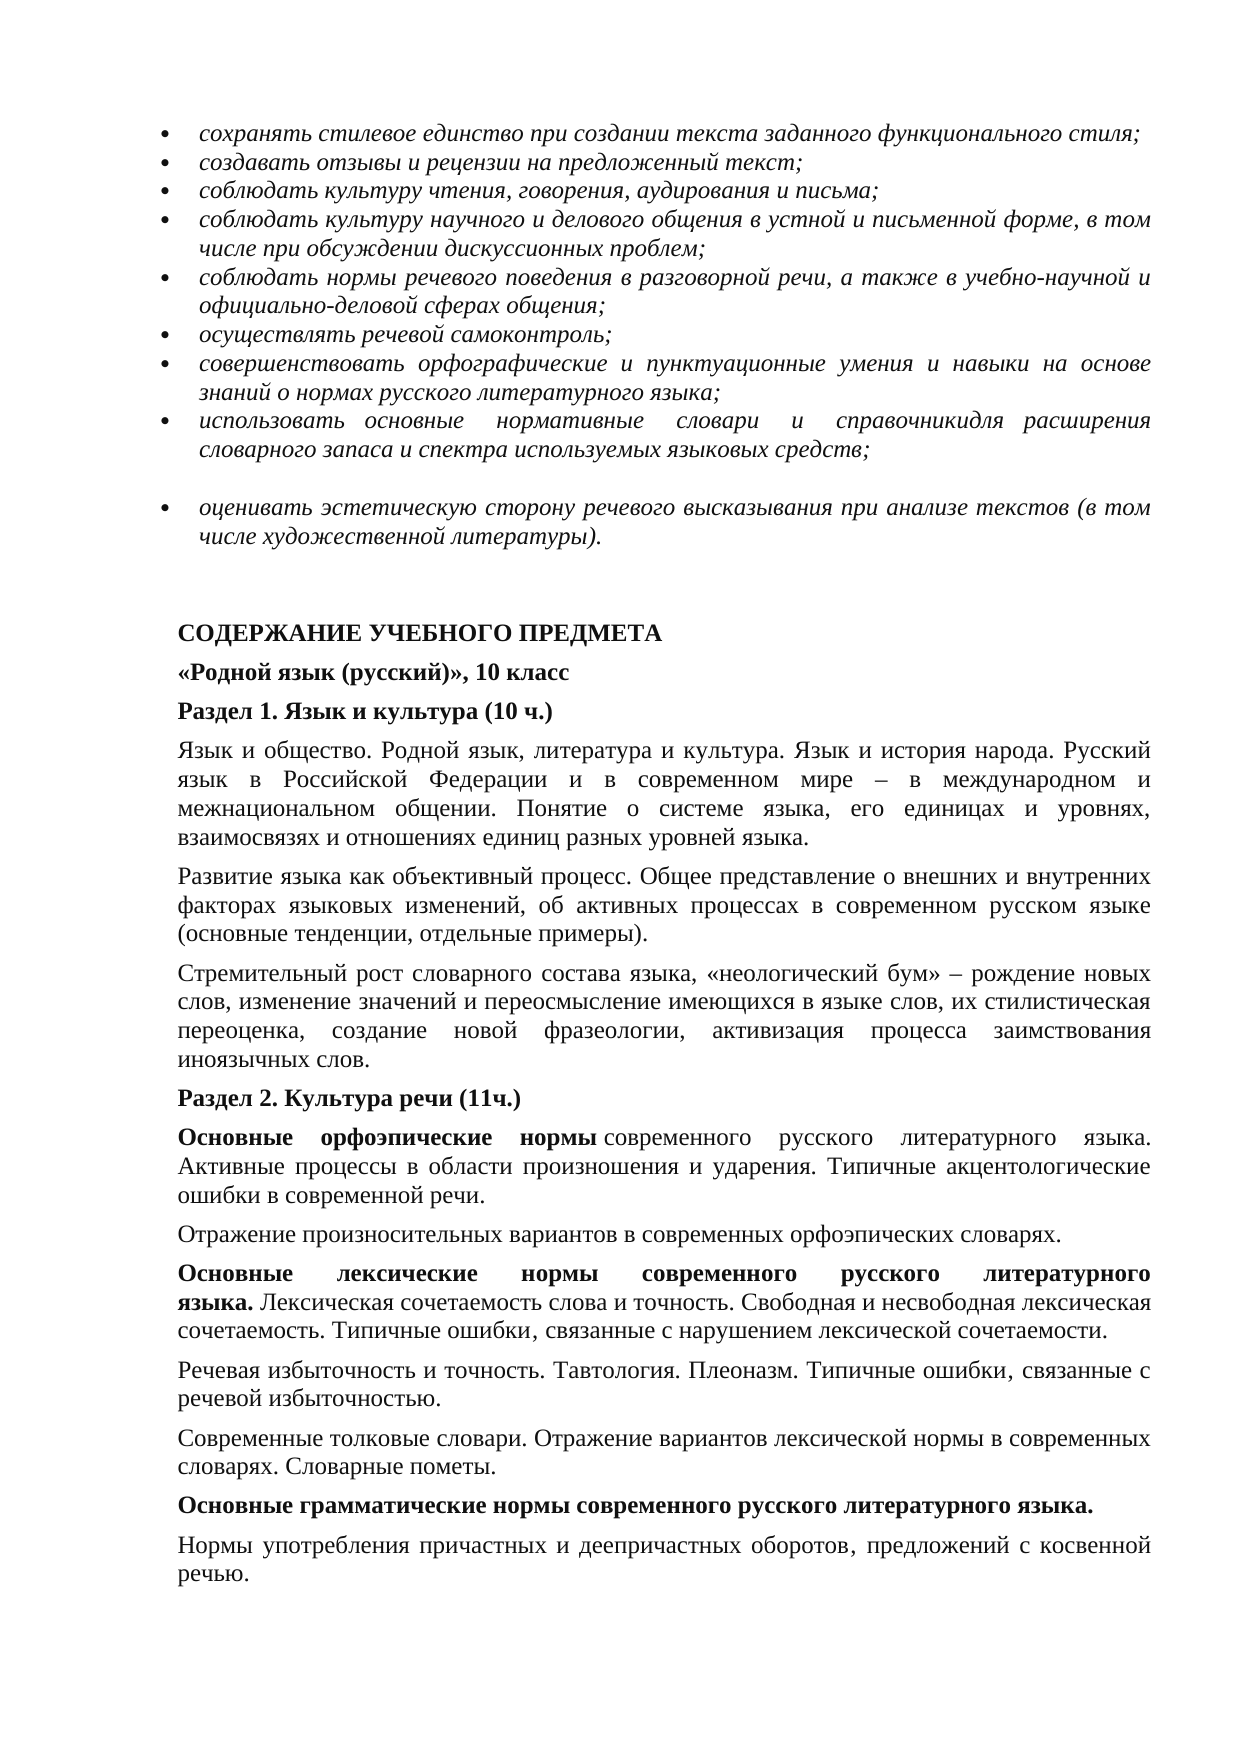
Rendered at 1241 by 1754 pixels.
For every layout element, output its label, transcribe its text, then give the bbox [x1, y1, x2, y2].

list использовать основные нормативные словари и справочникидля расширения словарного запаса и спектра используемых языковых средств; [161, 406, 1152, 463]
text Отражение произносительных вариантов в современных орфоэпических словарях. [177, 1219, 1152, 1248]
text Стремительный рост словарного состава языка, «неологический бум» – рождение новых слов, изменение значений и переосмысление имеющихся в языке слов, их стилистическая переоценка, создание новой фразеологии, активизация процесса заимствования иноязычных слов. [177, 958, 1152, 1073]
list создавать отзывы и рецензии на предложенный текст; [161, 147, 1152, 176]
list оценивать эстетическую сторону речевого высказывания при анализе текстов (в том числе художественной литературы). [161, 492, 1152, 550]
text Основные орфоэпические нормы современного русского литературного языка. Активные процессы в области произношения и ударения. Типичные акцентологические ошибки в современной речи. [177, 1122, 1152, 1208]
list соблюдать нормы речевого поведения в разговорной речи, а также в учебно-научной и официально-деловой сферах общения; [161, 262, 1152, 319]
text Речевая избыточность и точность. Тавтология. Плеоназм. Типичные ошибки‚ связанные с речевой избыточностью. [177, 1355, 1152, 1412]
text «Родной язык (русский)», 10 класс [177, 657, 1152, 686]
text Нормы употребления причастных и деепричастных оборотов‚ предложений с косвенной речью. [177, 1530, 1152, 1587]
text Раздел 1. Язык и культура (10 ч.) [177, 696, 1152, 725]
list осуществлять речевой самоконтроль; [161, 319, 1152, 348]
list совершенствовать орфографические и пунктуационные умения и навыки на основе знаний о нормах русского литературного языка; [161, 348, 1152, 406]
text Современные толковые словари. Отражение вариантов лексической нормы в современных словарях. Словарные пометы. [177, 1423, 1152, 1480]
list сохранять стилевое единство при создании текста заданного функционального стиля; [161, 118, 1152, 147]
text Основные лексические нормы современного русского литературного языка. Лексическая сочетаемость слова и точность. Свободная и несвободная лексическая сочетаемость. Типичные ошибки‚ связанные с нарушением лексической сочетаемости. [177, 1258, 1152, 1344]
text Основные грамматические нормы современного русского литературного языка. [177, 1491, 1152, 1519]
text Язык и общество. Родной язык, литература и культура. Язык и история народа. Русский язык в Российской Федерации и в современном мире – в международном и межнациональном общении. Понятие о системе языка, его единицах и уровнях, взаимосвязях и отношениях единиц разных уровней языка. [177, 736, 1152, 851]
list соблюдать культуру чтения, говорения, аудирования и письма; [161, 176, 1152, 204]
text Развитие языка как объективный процесс. Общее представление о внешних и внутренних факторах языковых изменений, об активных процессах в современном русском языке (основные тенденции, отдельные примеры). [177, 861, 1152, 947]
text СОДЕРЖАНИЕ УЧЕБНОГО ПРЕДМЕТА [177, 618, 1152, 647]
text Раздел 2. Культура речи (11ч.) [177, 1083, 1152, 1112]
list соблюдать культуру научного и делового общения в устной и письменной форме, в том числе при обсуждении дискуссионных проблем; [161, 204, 1152, 262]
